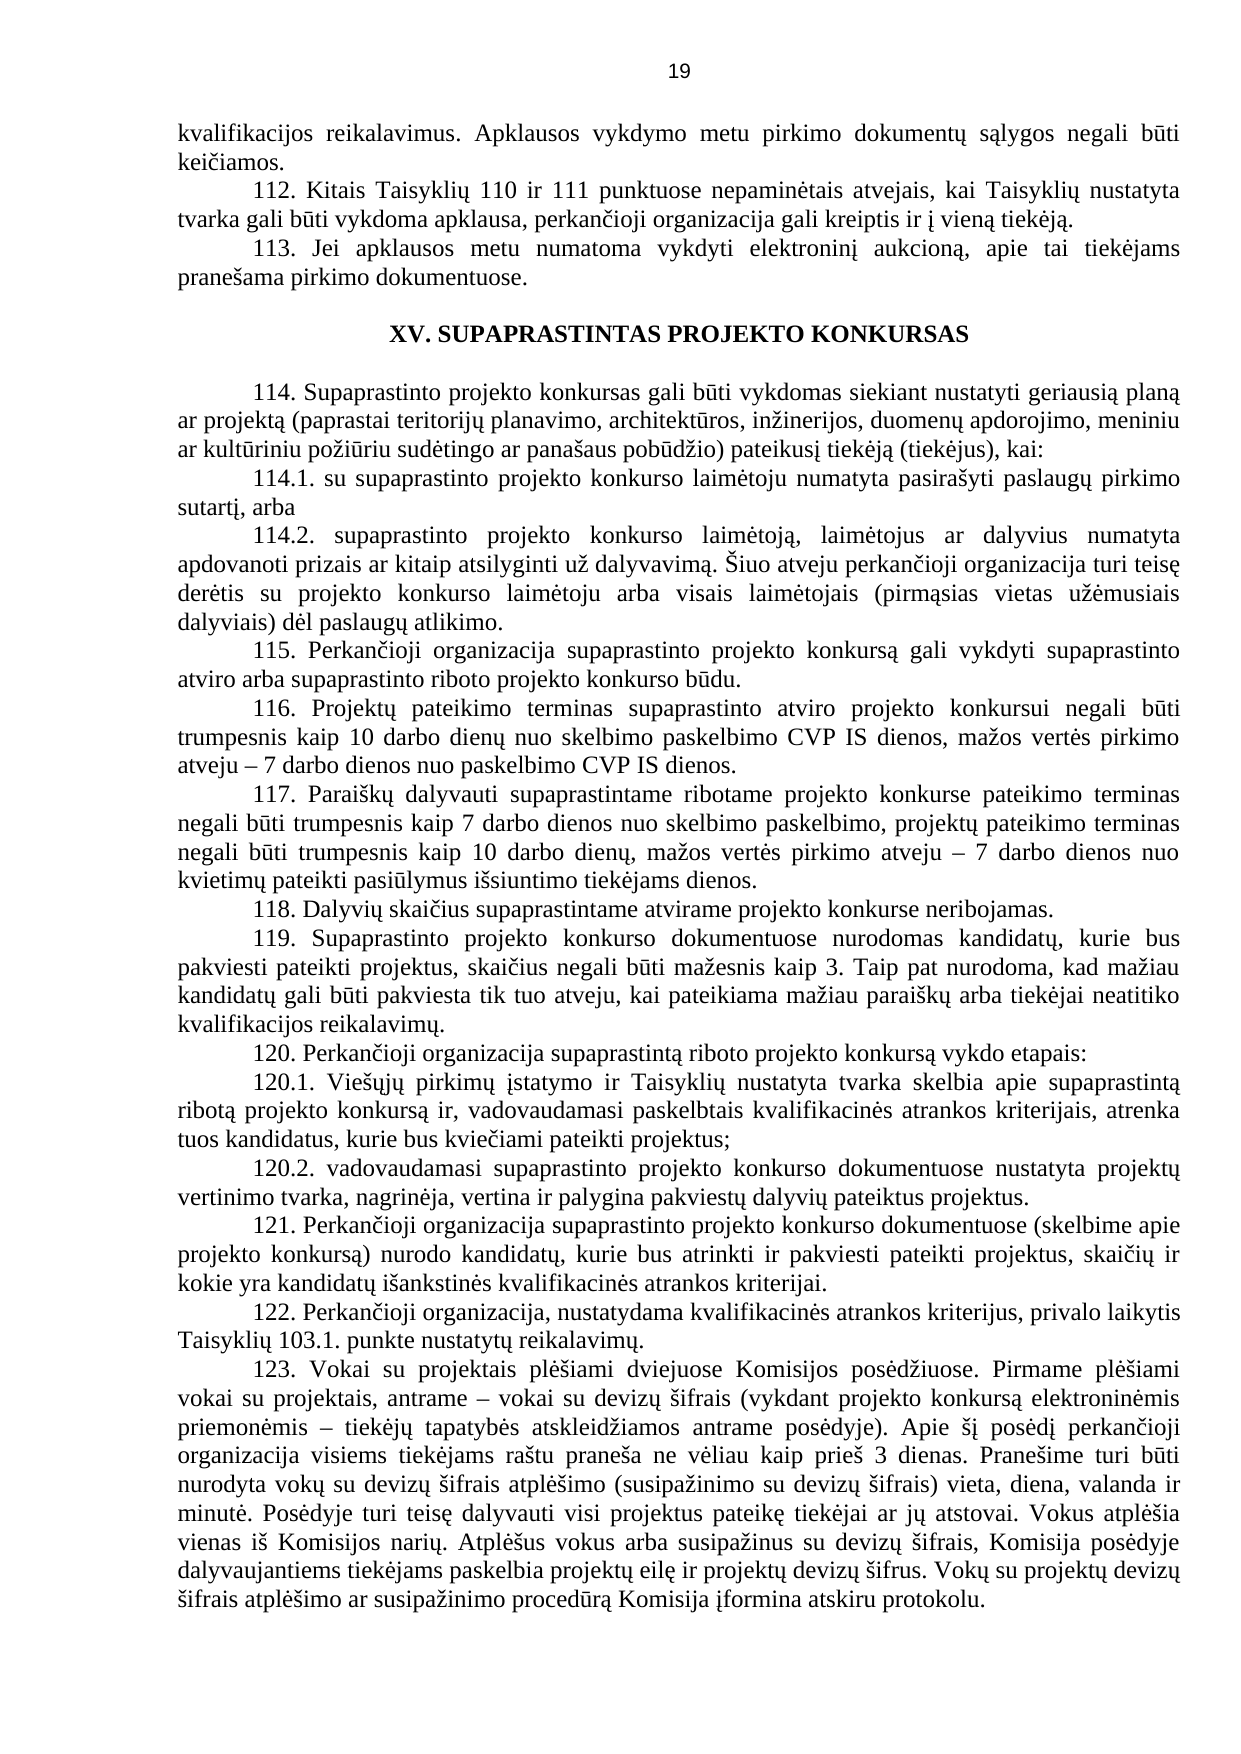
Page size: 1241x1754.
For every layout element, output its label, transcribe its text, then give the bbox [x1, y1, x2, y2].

text 121. Perkančioji organizacija supaprastinto projekto konkurso dokumentuose (skelbime apie projekto konkursą) nurodo kandidatų, kurie bus atrinkti ir pakviesti pateikti projektus, skaičių ir kokie yra kandidatų išankstinės kvalifikacinės atrankos kriterijai. [177, 1211, 1181, 1297]
text 114.1. su supaprastinto projekto konkurso laimėtoju numatyta pasirašyti paslaugų pirkimo sutartį, arba [177, 463, 1181, 521]
text 120.2. vadovaudamasi supaprastinto projekto konkurso dokumentuose nustatyta projektų vertinimo tvarka, nagrinėja, vertina ir palygina pakviestų dalyvių pateiktus projektus. [177, 1153, 1181, 1211]
text 119. Supaprastinto projekto konkurso dokumentuose nurodomas kandidatų, kurie bus pakviesti pateikti projektus, skaičius negali būti mažesnis kaip 3. Taip pat nurodoma, kad mažiau kandidatų gali būti pakviesta tik tuo atveju, kai pateikiama mažiau paraiškų arba tiekėjai neatitiko kvalifikacijos reikalavimų. [177, 923, 1181, 1038]
text 120.1. Viešųjų pirkimų įstatymo ir Taisyklių nustatyta tvarka skelbia apie supaprastintą ribotą projekto konkursą ir, vadovaudamasi paskelbtais kvalifikacinės atrankos kriterijais, atrenka tuos kandidatus, kurie bus kviečiami pateikti projektus; [177, 1067, 1181, 1153]
text XV. SUPAPRASTINTAS PROJEKTO KONKURSAS [177, 319, 1181, 348]
text 114. Supaprastinto projekto konkursas gali būti vykdomas siekiant nustatyti geriausią planą ar projektą (paprastai teritorijų planavimo, architektūros, inžinerijos, duomenų apdorojimo, meniniu ar kultūriniu požiūriu sudėtingo ar panašaus pobūdžio) pateikusį tiekėją (tiekėjus), kai: [177, 377, 1181, 463]
text 114.2. supaprastinto projekto konkurso laimėtoją, laimėtojus ar dalyvius numatyta apdovanoti prizais ar kitaip atsilyginti už dalyvavimą. Šiuo atveju perkančioji organizacija turi teisę derėtis su projekto konkurso laimėtoju arba visais laimėtojais (pirmąsias vietas užėmusiais dalyviais) dėl paslaugų atlikimo. [177, 521, 1181, 636]
text 116. Projektų pateikimo terminas supaprastinto atviro projekto konkursui negali būti trumpesnis kaip 10 darbo dienų nuo skelbimo paskelbimo CVP IS dienos, mažos vertės pirkimo atveju – 7 darbo dienos nuo paskelbimo CVP IS dienos. [177, 693, 1181, 779]
text 118. Dalyvių skaičius supaprastintame atvirame projekto konkurse neribojamas. [177, 894, 1181, 923]
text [177, 118, 1181, 176]
text 115. Perkančioji organizacija supaprastinto projekto konkursą gali vykdyti supaprastinto atviro arba supaprastinto riboto projekto konkurso būdu. [177, 636, 1181, 693]
text 117. Paraiškų dalyvauti supaprastintame ribotame projekto konkurse pateikimo terminas negali būti trumpesnis kaip 7 darbo dienos nuo skelbimo paskelbimo, projektų pateikimo terminas negali būti trumpesnis kaip 10 darbo dienų, mažos vertės pirkimo atveju – 7 darbo dienos nuo kvietimų pateikti pasiūlymus išsiuntimo tiekėjams dienos. [177, 779, 1181, 894]
text 123. Vokai su projektais plėšiami dviejuose Komisijos posėdžiuose. Pirmame plėšiami vokai su projektais, antrame – vokai su devizų šifrais (vykdant projekto konkursą elektroninėmis priemonėmis – tiekėjų tapatybės atskleidžiamos antrame posėdyje). Apie šį posėdį perkančioji organizacija visiems tiekėjams raštu praneša ne vėliau kaip prieš 3 dienas. Pranešime turi būti nurodyta vokų su devizų šifrais atplėšimo (susipažinimo su devizų šifrais) vieta, diena, valanda ir minutė. Posėdyje turi teisę dalyvauti visi projektus pateikę tiekėjai ar jų atstovai. Vokus atplėšia vienas iš Komisijos narių. Atplėšus vokus arba susipažinus su devizų šifrais, Komisija posėdyje dalyvaujantiems tiekėjams paskelbia projektų eilę ir projektų devizų šifrus. Vokų su projektų devizų šifrais atplėšimo ar susipažinimo procedūrą Komisija įformina atskiru protokolu. [177, 1354, 1181, 1613]
text 113. Jei apklausos metu numatoma vykdyti elektroninį aukcioną, apie tai tiekėjams pranešama pirkimo dokumentuose. [177, 233, 1181, 291]
text 122. Perkančioji organizacija, nustatydama kvalifikacinės atrankos kriterijus, privalo laikytis Taisyklių 103.1. punkte nustatytų reikalavimų. [177, 1297, 1181, 1354]
text 120. Perkančioji organizacija supaprastintą riboto projekto konkursą vykdo etapais: [177, 1038, 1181, 1067]
text 112. Kitais Taisyklių 110 ir 111 punktuose nepaminėtais atvejais, kai Taisyklių nustatyta tvarka gali būti vykdoma apklausa, perkančioji organizacija gali kreiptis ir į vieną tiekėją. [177, 176, 1181, 233]
